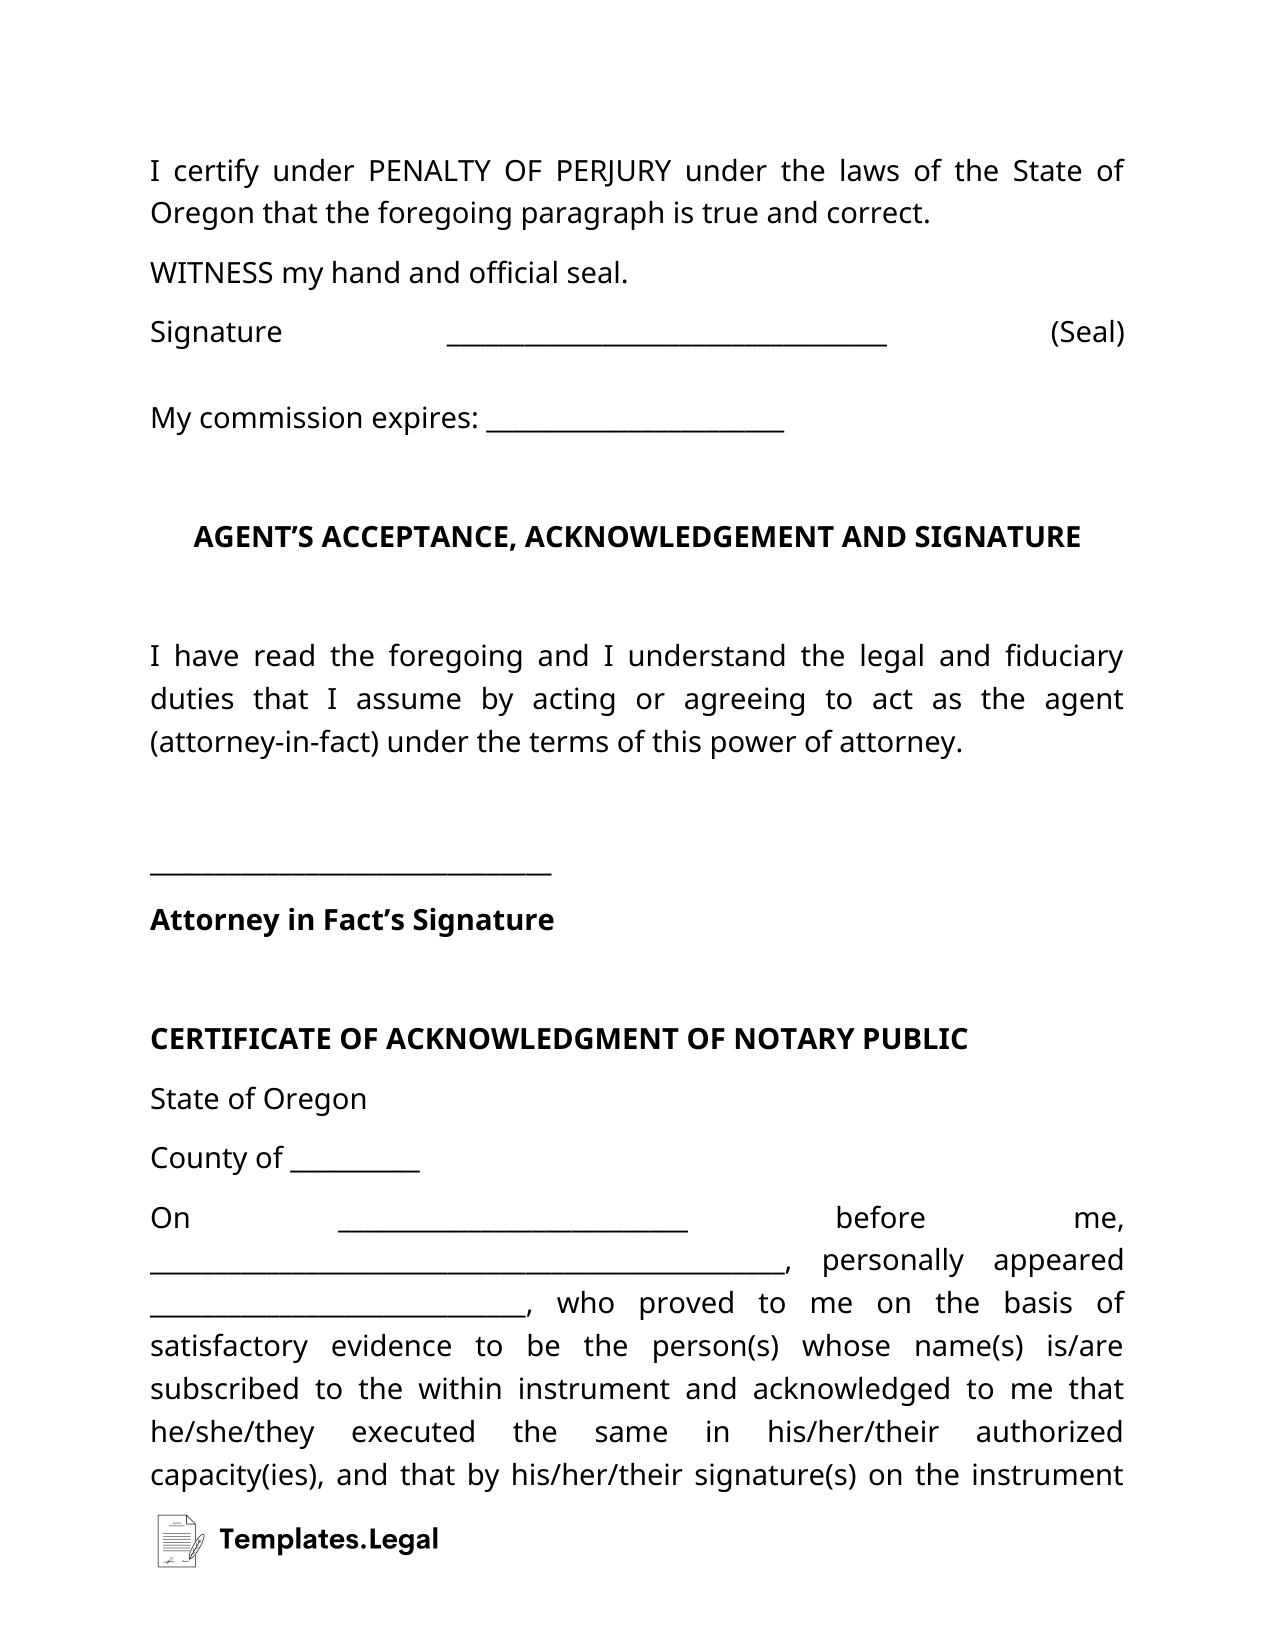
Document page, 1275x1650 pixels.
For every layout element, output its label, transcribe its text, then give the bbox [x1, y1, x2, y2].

text My commission expires: _______________________ [150, 397, 1125, 437]
text _______________________________ [150, 840, 1125, 880]
text WITNESS my hand and official seal. [150, 252, 1125, 292]
text State of Oregon [150, 1078, 1125, 1118]
text Attorney in Fact’s Signature [150, 899, 1125, 939]
text County of __________ [150, 1137, 1125, 1177]
picture [150, 1507, 445, 1575]
text Signature __________________________________ (Seal) [150, 312, 1125, 379]
text CERTIFICATE OF ACKNOWLEDGMENT OF NOTARY PUBLIC [150, 1018, 1125, 1058]
text I have read the foregoing and I understand the legal and fiduciary duties that I assume by acting or agreeing to act as the agent (attorney-in-fact) under the terms of this power of attorney. [150, 635, 1125, 761]
text I certify under PENALTY OF PERJURY under the laws of the State of Oregon that the foregoing paragraph is true and correct. [150, 150, 1125, 232]
text AGENT’S ACCEPTANCE, ACKNOWLEDGEMENT AND SIGNATURE [150, 516, 1125, 556]
